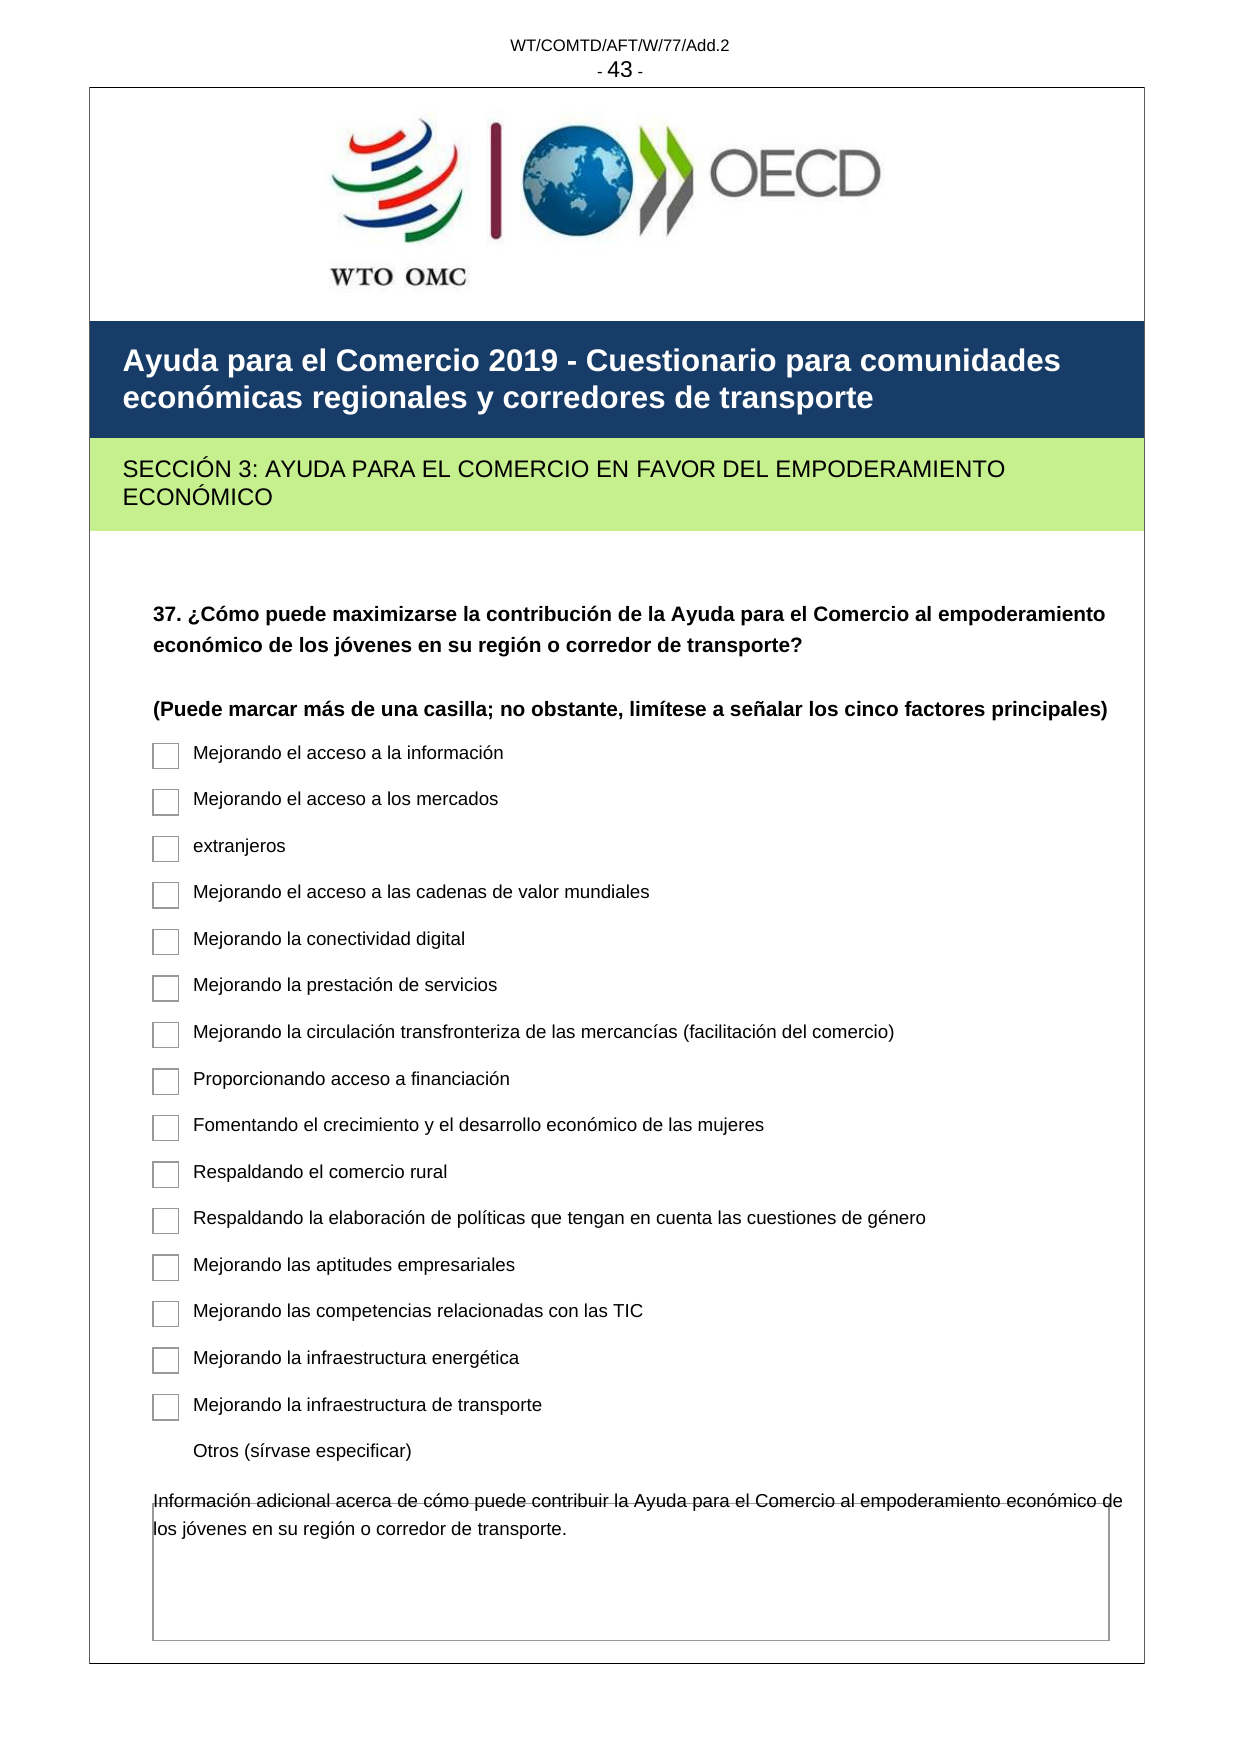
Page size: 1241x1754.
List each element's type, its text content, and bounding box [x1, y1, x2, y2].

table_cell SECCIÓN 3: AYUDA PARA EL COMERCIO EN FAVOR DEL EMPODERAMIENTO ECONÓMICO [90, 438, 1144, 531]
picture [321, 111, 885, 293]
table_cell 37. ¿Cómo puede maximizarse la contribución de la Ayuda para el Comercio al empoderamiento económico de los jóvenes en su región o corredor de transporte? (Puede marcar más de una casilla; no obstante, limítese a señalar los cinco factores principales) Mejorando el acceso a la información Mejorando el acceso a los mercados extranjeros Mejorando el acceso a las cadenas de valor mundiales Mejorando la conectividad digital Mejorando la prestación de servicios Mejorando la circulación transfronteriza de las mercancías (facilitación del comercio) Proporcionando acceso a financiación Fomentando el crecimiento y el desarrollo económico de las mujeres Respaldando el comercio rural Respaldando la elaboración de políticas que tengan en cuenta las cuestiones de género Mejorando las aptitudes empresariales Mejorando las competencias relacionadas con las TIC Mejorando la infraestructura energética Mejorando la infraestructura de transporte Otros (sírvase especificar) Información adicional acerca de cómo puede contribuir la Ayuda para el Comercio al empoderamiento económico de los jóvenes en su región o corredor de transporte. [90, 531, 1144, 1663]
table_header [90, 88, 1144, 321]
table_cell Ayuda para el Comercio 2019 - Cuestionario para comunidades económicas regionales y corredores de transporte [90, 321, 1144, 438]
